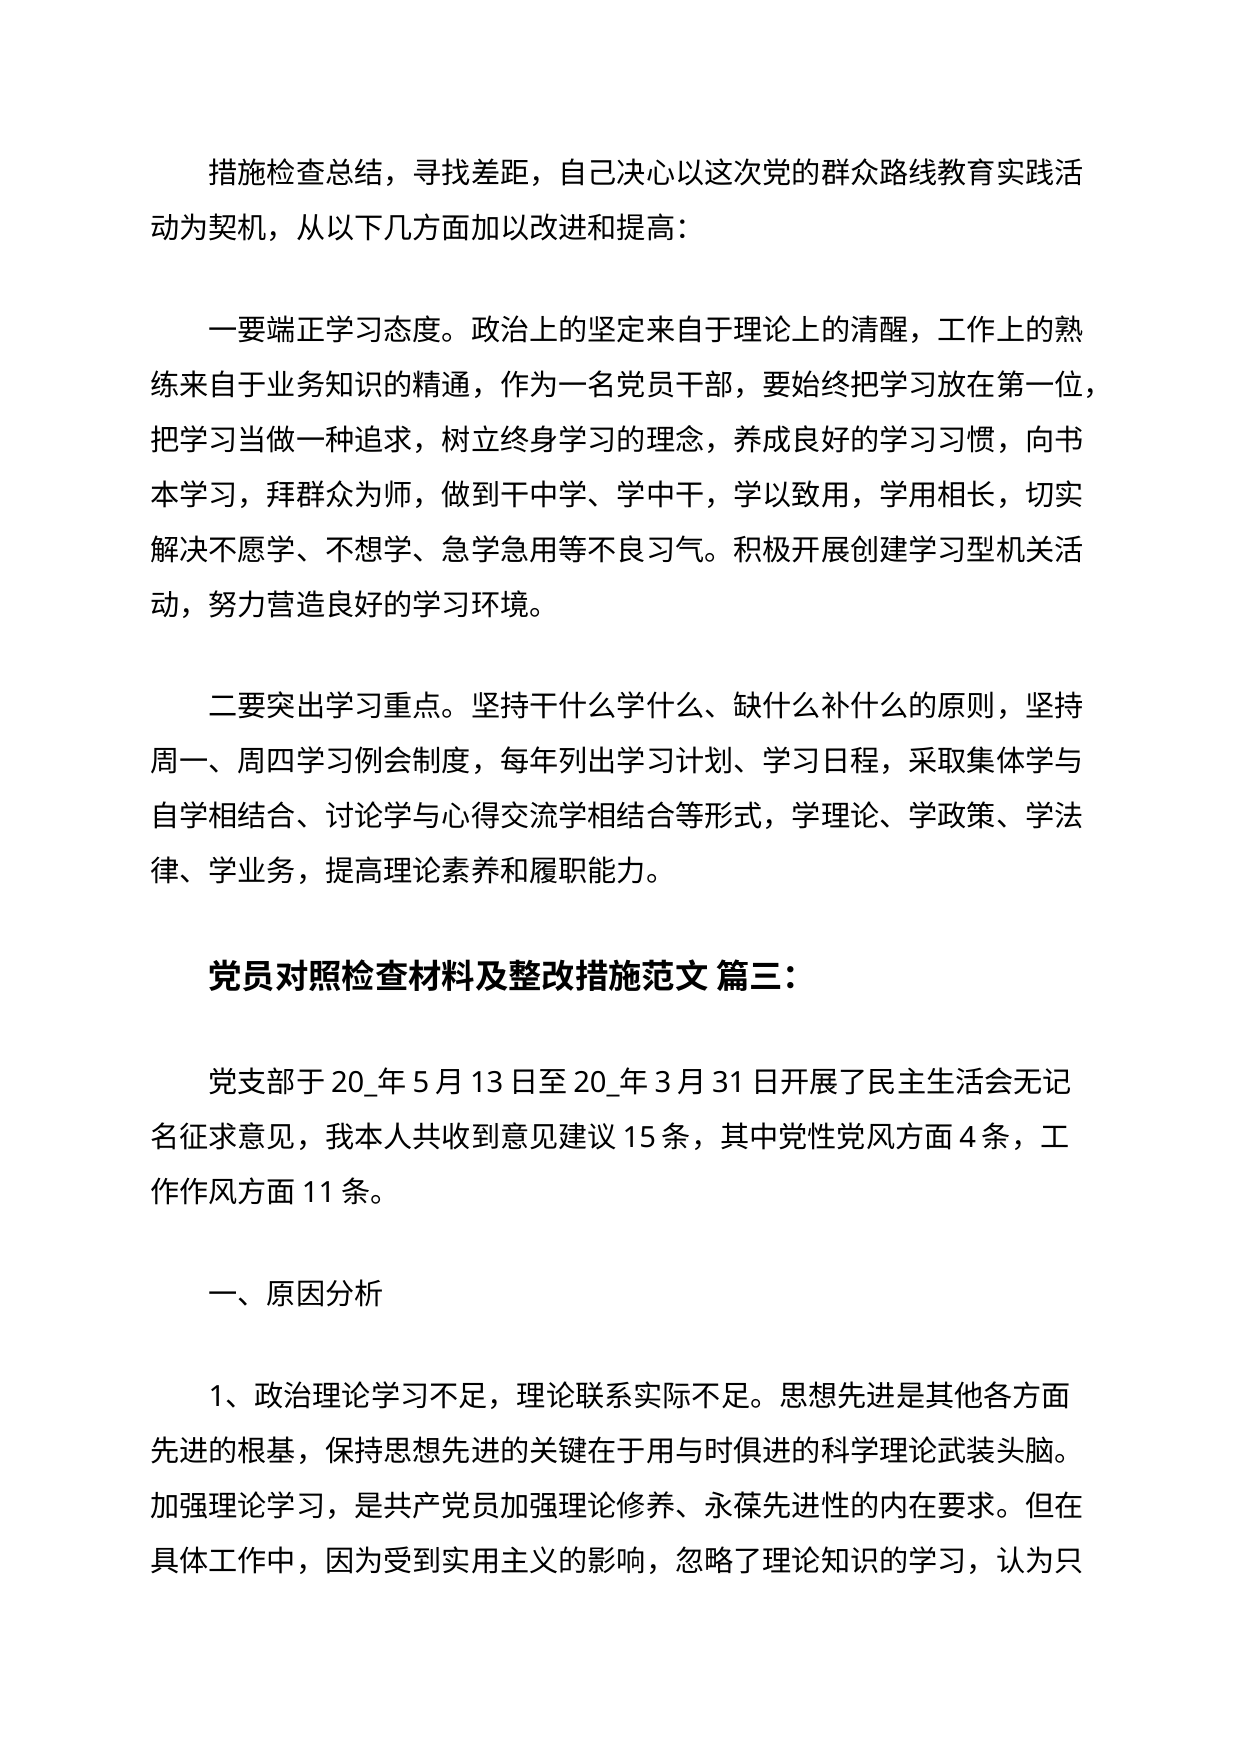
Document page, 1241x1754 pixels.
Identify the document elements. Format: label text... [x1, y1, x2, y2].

text 一、原因分析 [150, 1271, 1090, 1313]
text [150, 1373, 1090, 1580]
text 一要端正学习态度。政治上的坚定来自于理论上的清醒，工作上的熟练来自于业务知识的精通，作为一名党员干部，要始终把学习放在第一位，把学习当做一种追求，树立终身学习的理念，养成良好的学习习惯，向书本学习，拜群众为师，做到干中学、学中干，学以致用，学用相长，切实解决不愿学、不想学、急学急用等不良习气。积极开展创建学习型机关活动，努力营造良好的学习环境。 [150, 307, 1090, 623]
text 二要突出学习重点。坚持干什么学什么、缺什么补什么的原则，坚持周一、周四学习例会制度，每年列出学习计划、学习日程，采取集体学与自学相结合、讨论学与心得交流学相结合等形式，学理论、学政策、学法律、学业务，提高理论素养和履职能力。 [150, 683, 1090, 890]
text 党支部于20_年5月13日至20_年3月31日开展了民主生活会无记名征求意见，我本人共收到意见建议15条，其中党性党风方面4条，工作作风方面11条。 [150, 1059, 1090, 1211]
text 措施检查总结，寻找差距，自己决心以这次党的群众路线教育实践活动为契机，从以下几方面加以改进和提高： [150, 150, 1090, 247]
text 党员对照检查材料及整改措施范文 篇三： [150, 949, 1090, 998]
